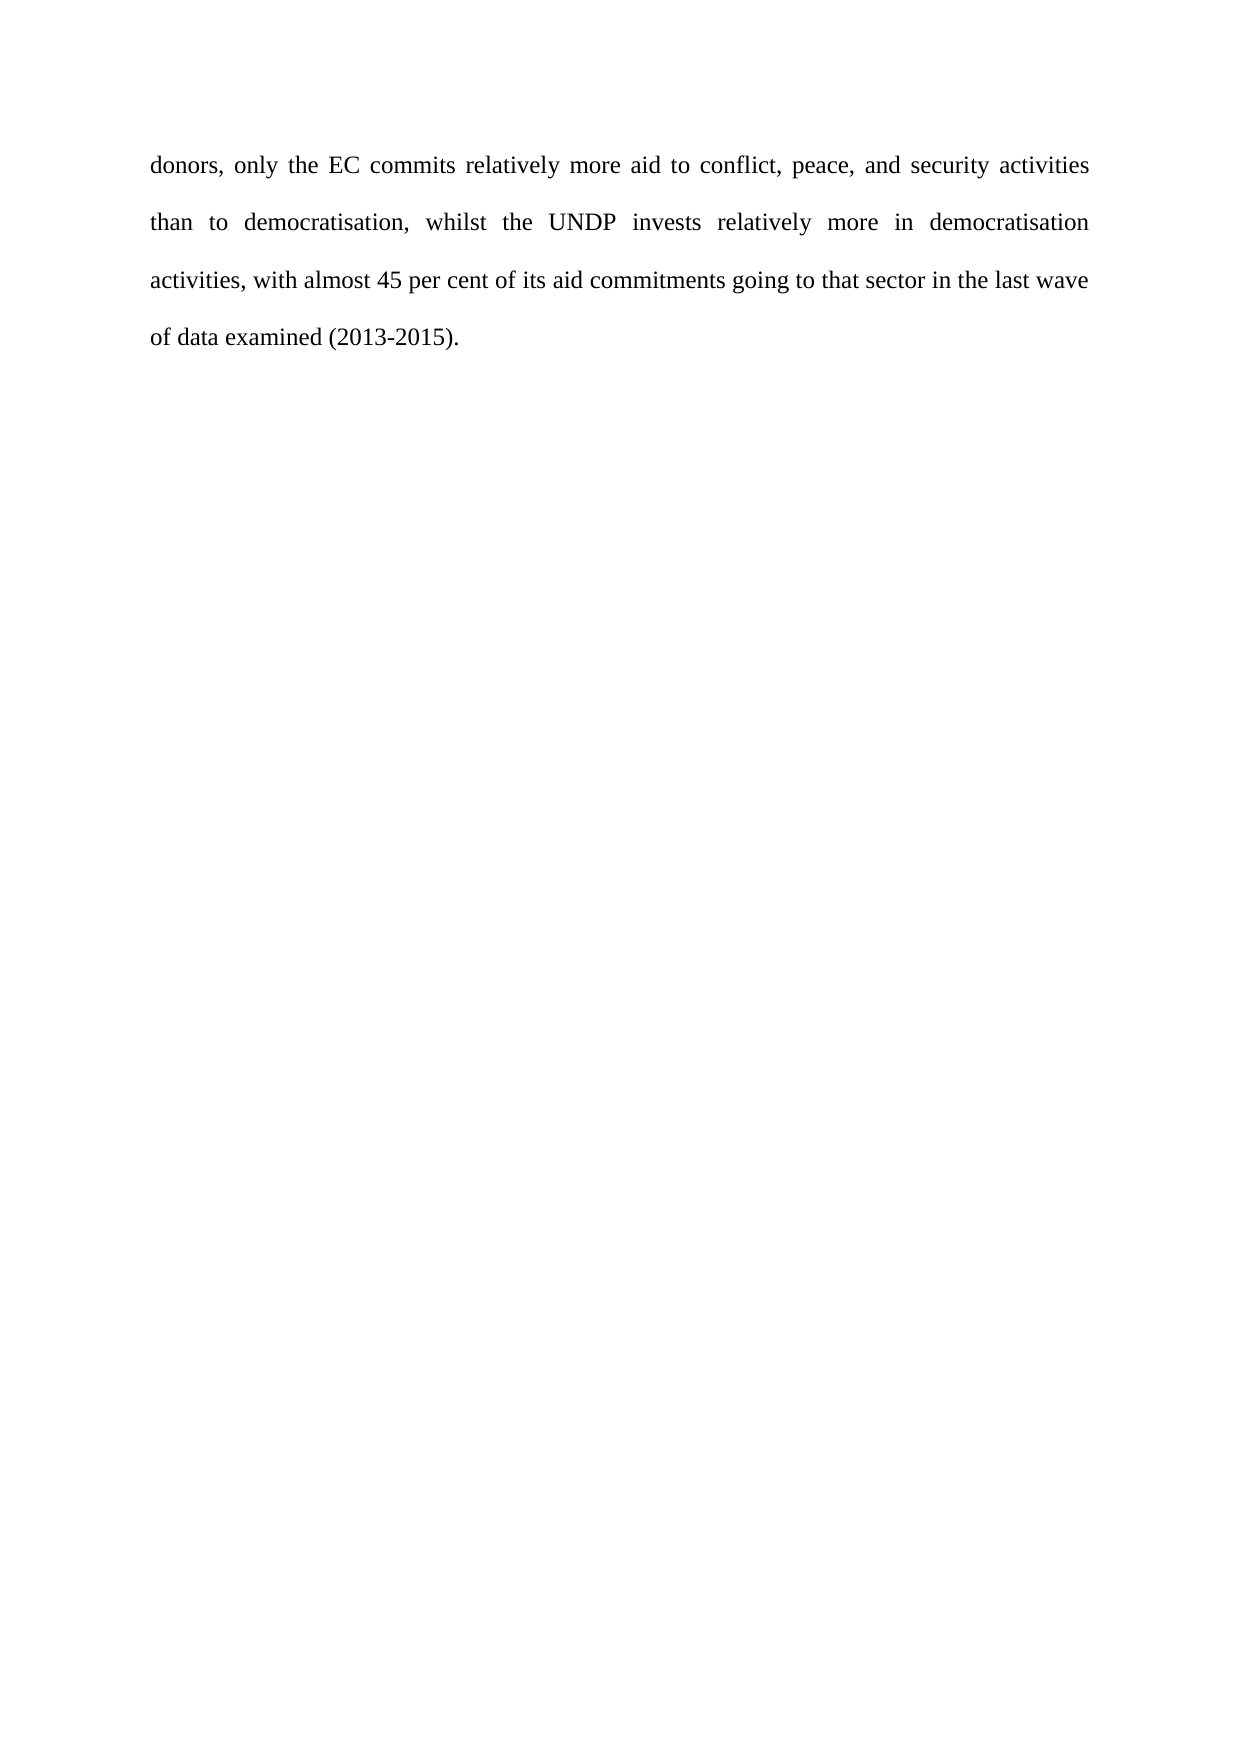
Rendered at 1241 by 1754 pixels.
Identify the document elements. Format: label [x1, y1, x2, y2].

text [150, 150, 1090, 351]
